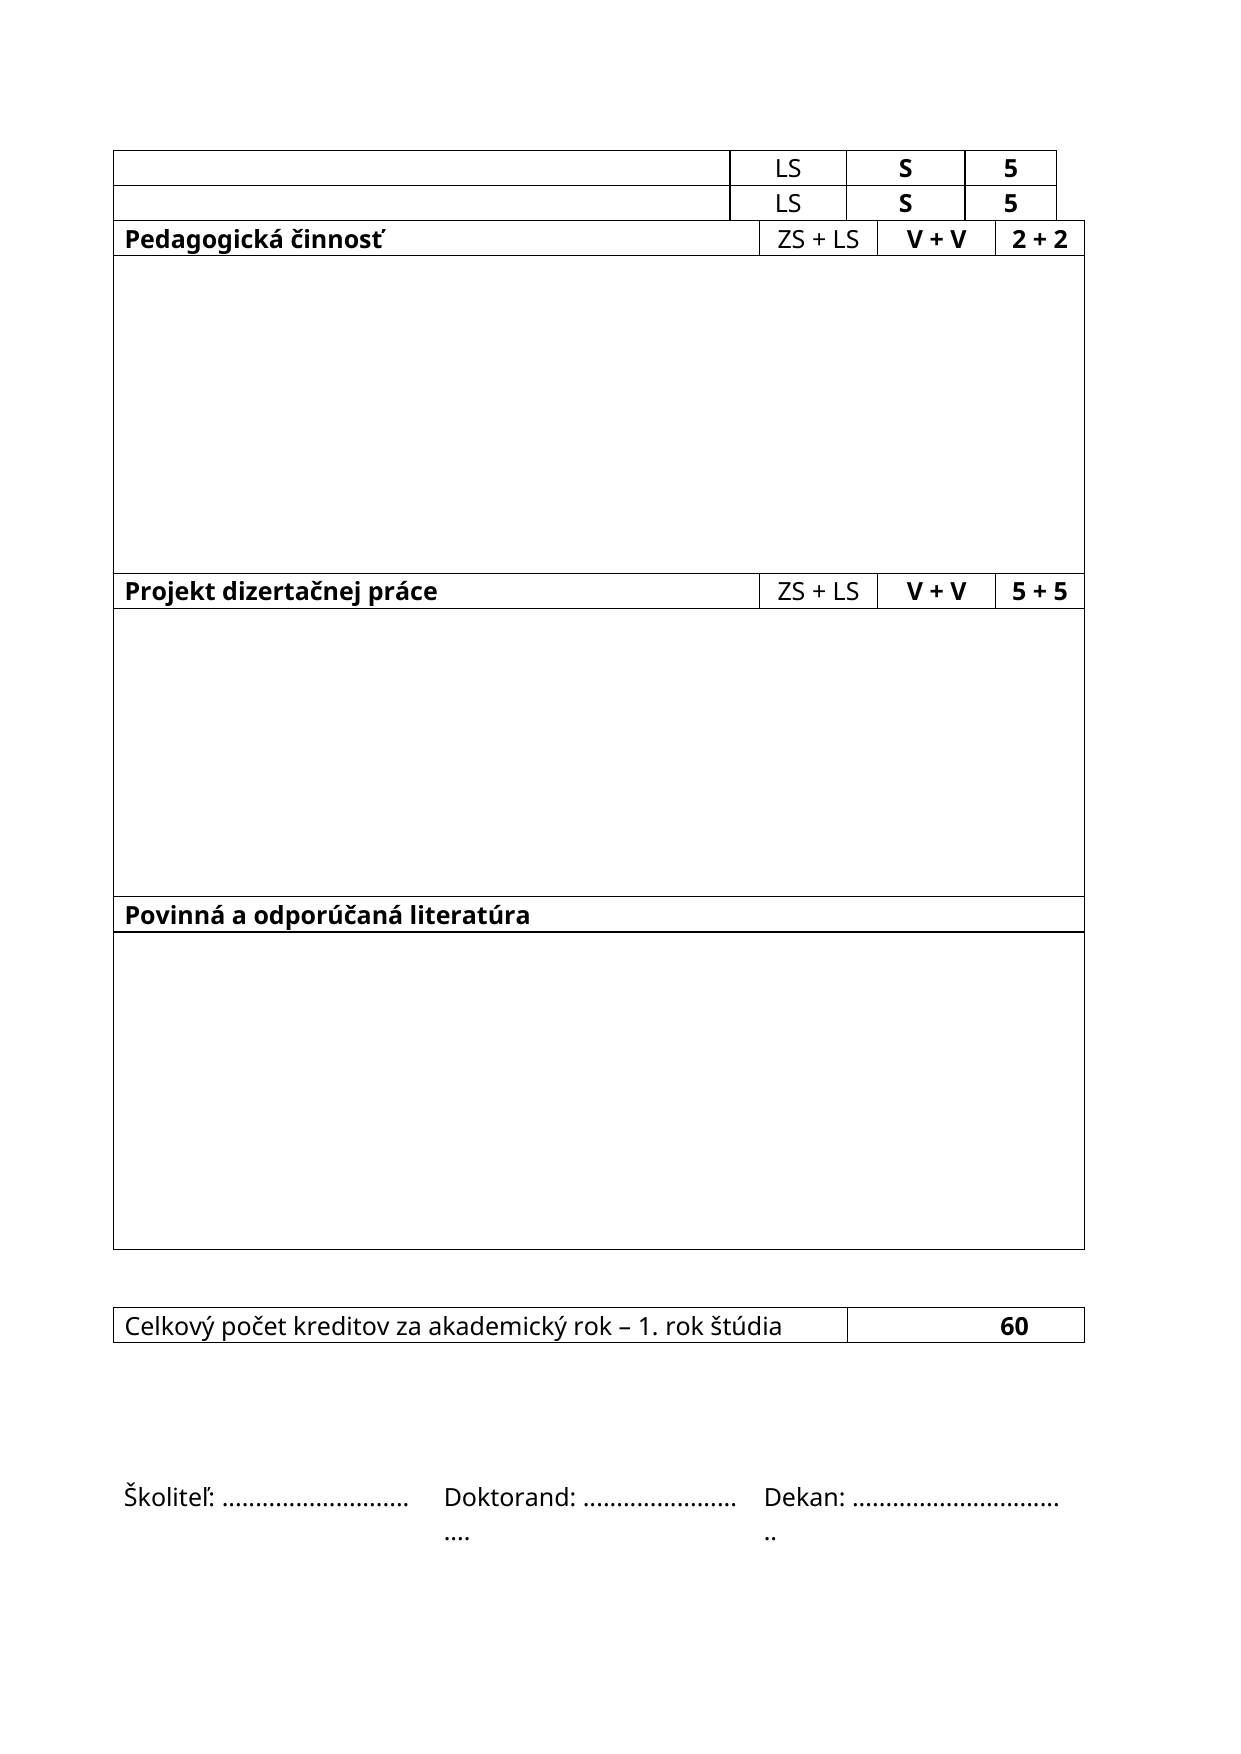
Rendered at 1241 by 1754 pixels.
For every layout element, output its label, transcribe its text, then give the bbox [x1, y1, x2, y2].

table_header Školiteľ: ............................ [113, 1480, 432, 1548]
table_cell [114, 151, 729, 185]
table_cell [114, 186, 729, 220]
table_cell [114, 933, 1084, 1249]
table_cell Povinná a odporúčaná literatúra [114, 897, 1084, 931]
table_cell Pedagogická činnosť [114, 221, 759, 255]
table_header 60 [848, 1308, 1084, 1342]
table_cell [114, 609, 1084, 896]
table_header Dekan: ................................. [752, 1480, 1072, 1548]
table_cell 5 [966, 186, 1056, 220]
table_header Celkový počet kreditov za akademický rok – 1. rok štúdia [114, 1308, 847, 1342]
table_cell 2 + 2 [996, 221, 1084, 255]
table_cell 5 + 5 [996, 574, 1084, 608]
table_cell ZS + LS [760, 574, 877, 608]
table_cell 5 [966, 151, 1056, 185]
table_cell V + V [878, 221, 995, 255]
table_cell V + V [878, 574, 995, 608]
table_cell ZS + LS [760, 221, 877, 255]
table_cell LS [731, 186, 846, 220]
table_cell [114, 256, 1084, 573]
table_cell S [847, 186, 964, 220]
table_cell LS [731, 151, 846, 185]
table_header Doktorand: ........................... [432, 1480, 752, 1548]
table_cell Projekt dizertačnej práce [114, 574, 759, 608]
table_cell S [847, 151, 964, 185]
